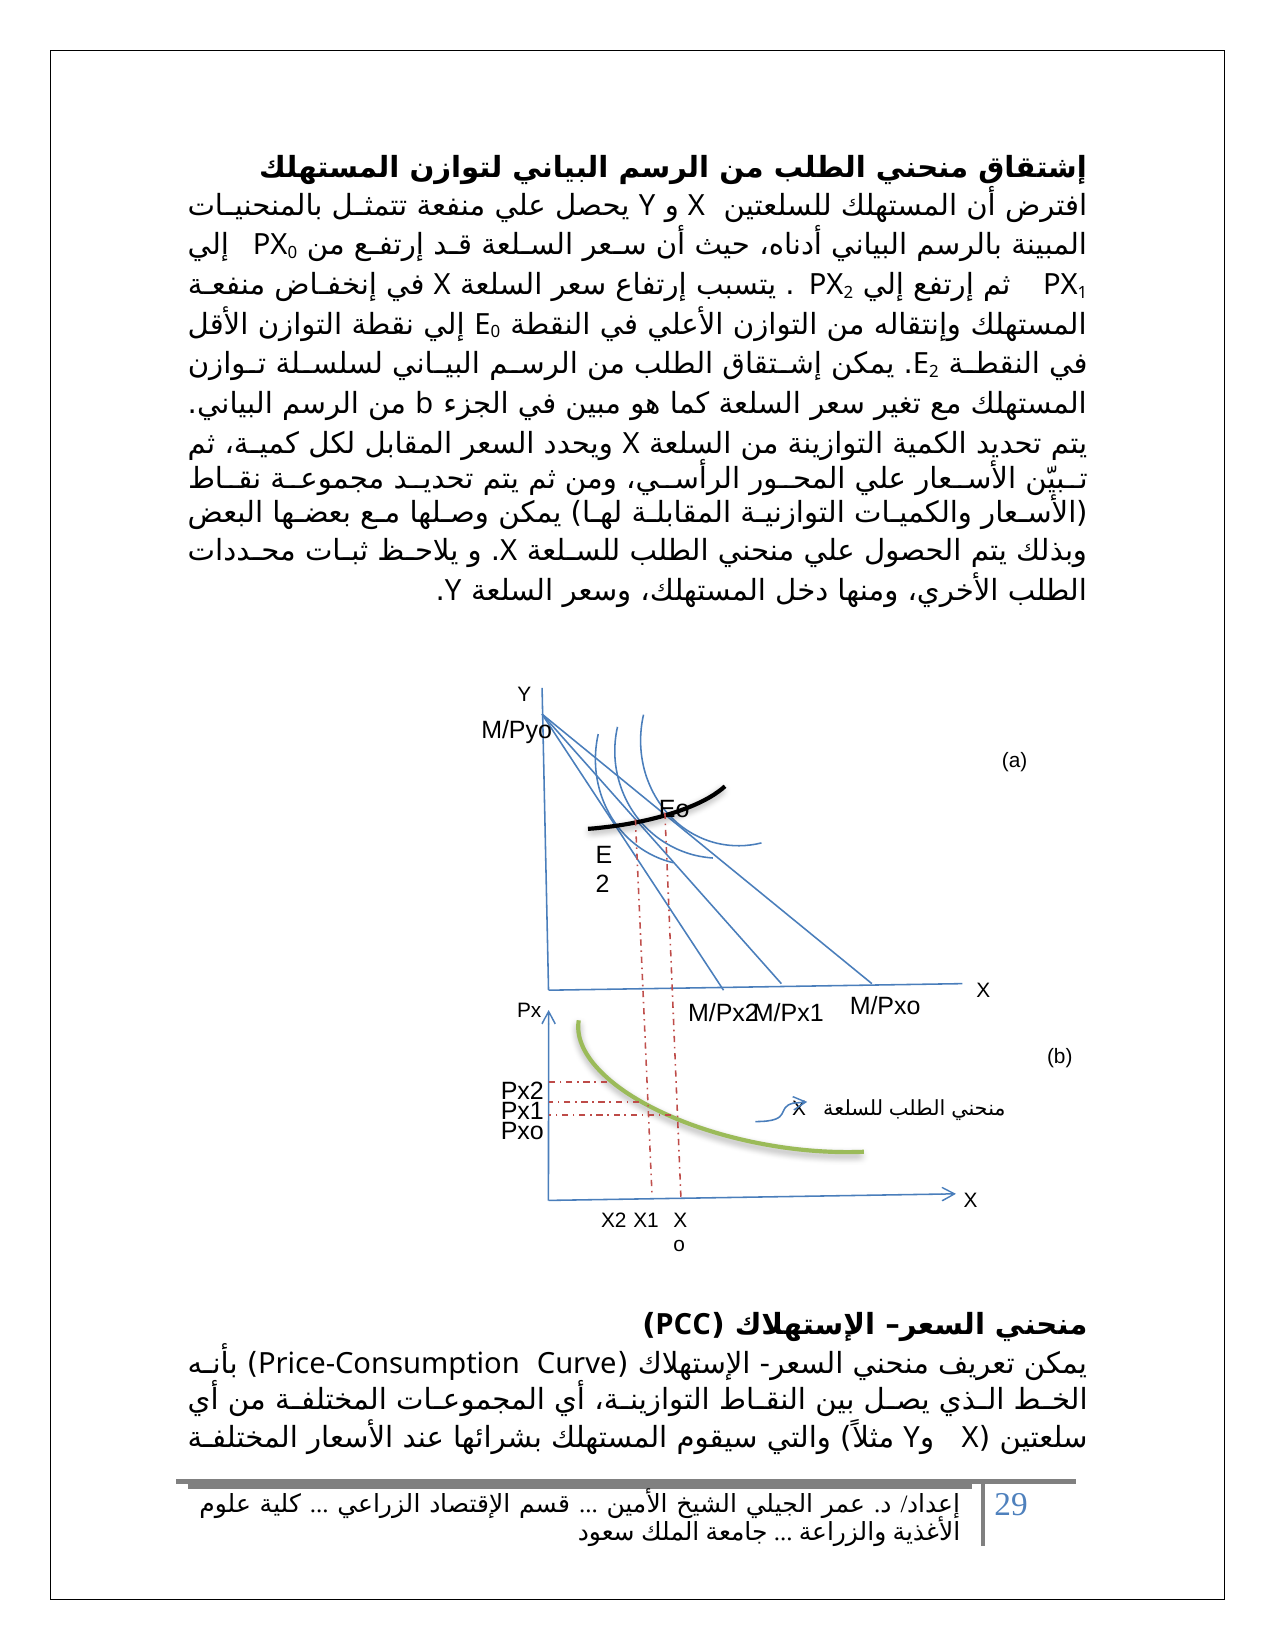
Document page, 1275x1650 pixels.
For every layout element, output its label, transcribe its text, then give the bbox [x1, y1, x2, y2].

text إشتقاق منحني الطلب من الرسم البياني لتوازن المستهلك [187, 150, 1087, 184]
text افترض أن المستهلك للسلعتين X و Y يحصل علي منفعة تتمثل بالمنحنيات المبينة بالرسم البياني أدناه، حيث أن سعر السلعة قد إرتفع من PX0 إلي PX1 ثم إرتفع إلي PX2 . يتسبب إرتفاع سعر السلعة X في إنخفاض منفعة المستهلك وإنتقاله من التوازن الأعلي في النقطة E0 إلي نقطة التوازن الأقل في النقطة E2. يمكن إشتقاق الطلب من الرسم البياني لسلسلة توازن المستهلك مع تغير سعر السلعة كما هو مبين في الجزء b من الرسم البياني. يتم تحديد الكمية التوازينة من السلعة X ويحدد السعر المقابل لكل كمية، ثم تبيّن الأسعار علي المحور الرأسي، ومن ثم يتم تحديد مجموعة نقاط (الأسعار والكميات التوازنية المقابلة لها) يمكن وصلها مع بعضها البعض وبذلك يتم الحصول علي منحني الطلب للسلعة X. و يلاحظ ثبات محددات الطلب الأخري، ومنها دخل المستهلك، وسعر السلعة Y. [187, 184, 1087, 609]
text منحني السعر– الإستهلاك (PCC) [187, 1303, 1087, 1343]
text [187, 1343, 1087, 1456]
